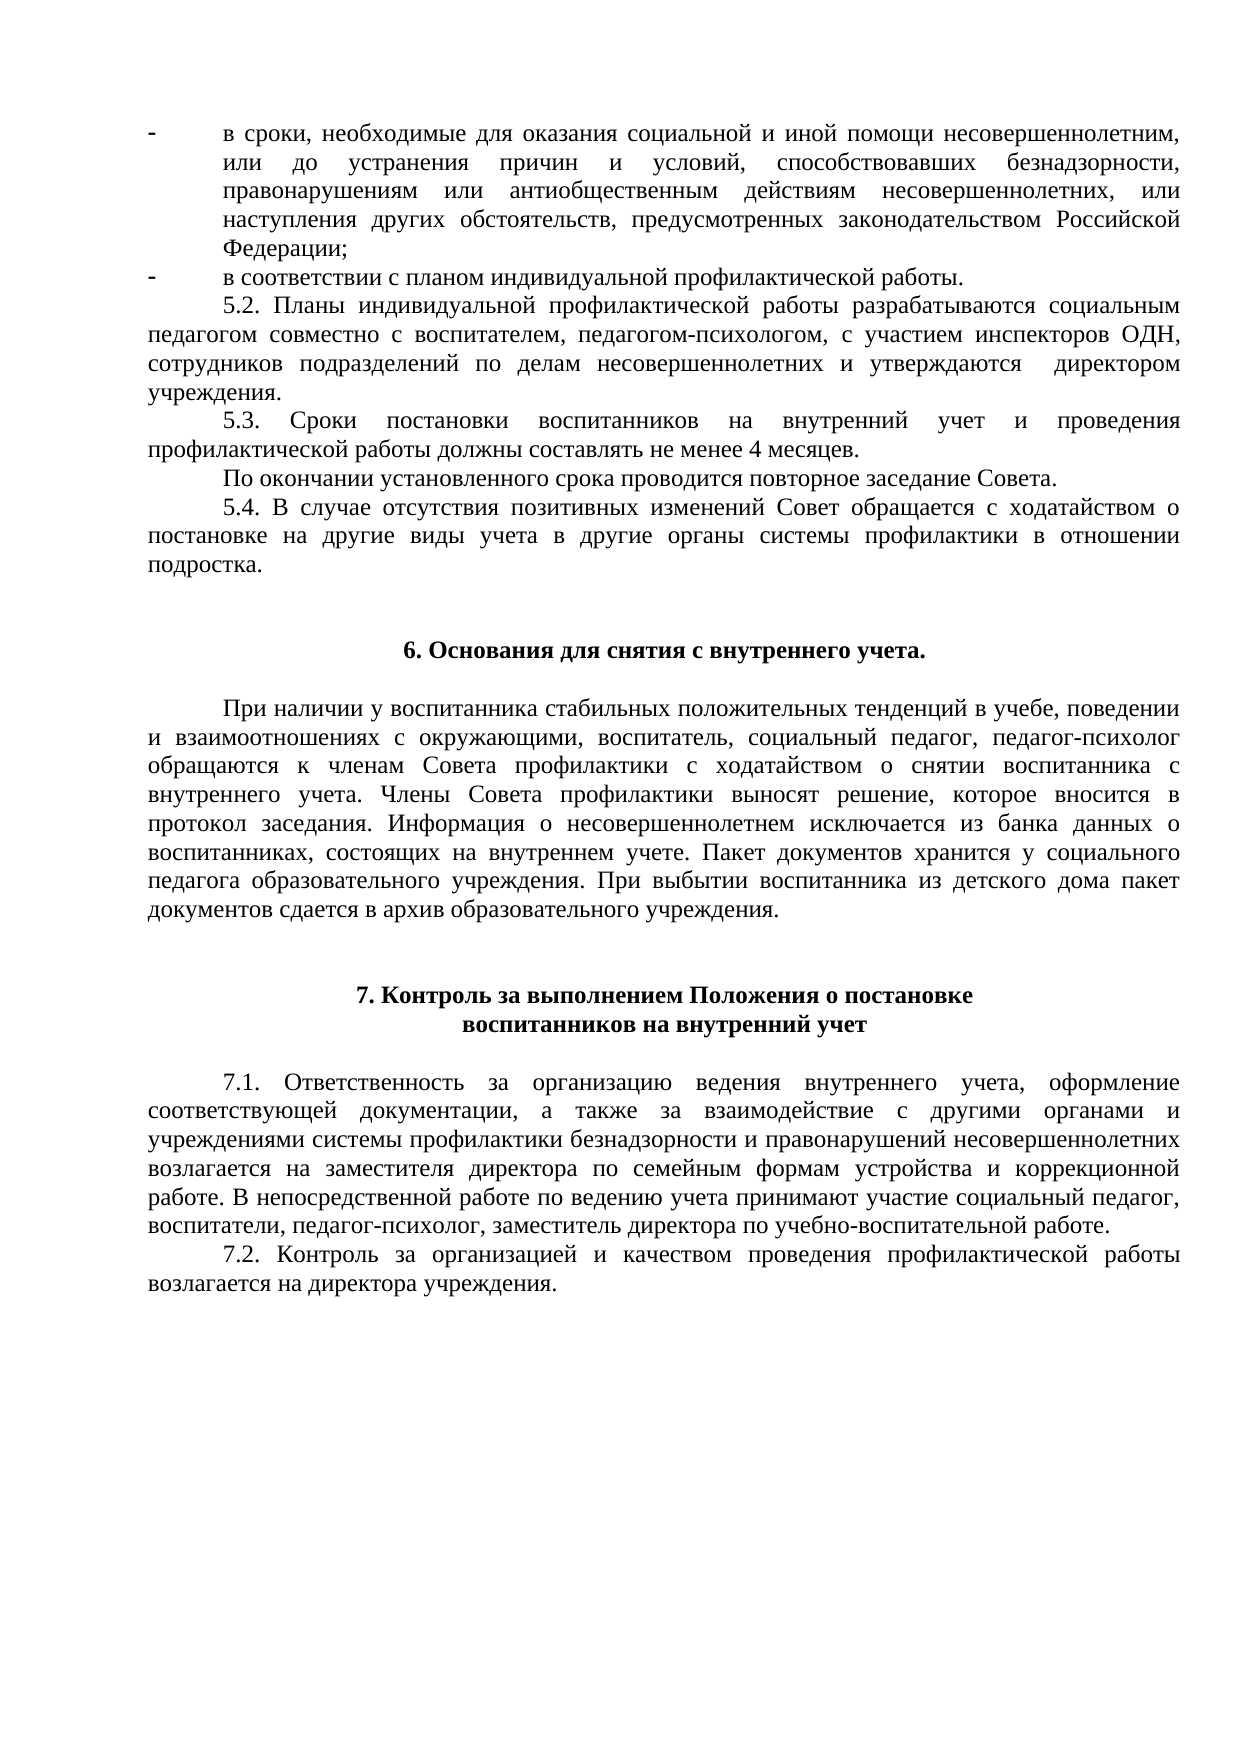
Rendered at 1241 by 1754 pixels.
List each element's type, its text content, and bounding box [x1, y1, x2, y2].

list в соответствии с планом индивидуальной профилактической работы. [148, 262, 1181, 291]
text воспитанников на внутренний учет [148, 1009, 1181, 1038]
list в сроки, необходимые для оказания социальной и иной помощи несовершеннолетним, или до устранения причин и условий, способствовавших безнадзорности, правонарушениям или антиобщественным действиям несовершеннолетних, или наступления других обстоятельств, предусмотренных законодательством Российской Федерации; [148, 118, 1181, 262]
text 5.4. В случае отсутствия позитивных изменений Совет обращается с ходатайством о постановке на другие виды учета в другие органы системы профилактики в отношении подростка. [148, 492, 1181, 578]
text 7.2. Контроль за организацией и качеством проведения профилактической работы возлагается на директора учреждения. [148, 1239, 1181, 1297]
text 5.3. Сроки постановки воспитанников на внутренний учет и проведения профилактической работы должны составлять не менее 4 месяцев. [148, 406, 1181, 463]
text 6. Основания для снятия с внутреннего учета. [148, 636, 1181, 664]
text При наличии у воспитанника стабильных положительных тенденций в учебе, поведении и взаимоотношениях с окружающими, воспитатель, социальный педагог, педагог-психолог обращаются к членам Совета профилактики с ходатайством о снятии воспитанника с внутреннего учета. Члены Совета профилактики выносят решение, которое вносится в протокол заседания. Информация о несовершеннолетнем исключается из банка данных о воспитанниках, состоящих на внутреннем учете. Пакет документов хранится у социального педагога образовательного учреждения. При выбытии воспитанника из детского дома пакет документов сдается в архив образовательного учреждения. [148, 693, 1181, 923]
text 7.1. Ответственность за организацию ведения внутреннего учета, оформление соответствующей документации, а также за взаимодействие с другими органами и учреждениями системы профилактики безнадзорности и правонарушений несовершеннолетних возлагается на заместителя директора по семейным формам устройства и коррекционной работе. В непосредственной работе по ведению учета принимают участие социальный педагог, воспитатели, педагог-психолог, заместитель директора по учебно-воспитательной работе. [148, 1067, 1181, 1239]
text 7. Контроль за выполнением Положения о постановке [148, 981, 1181, 1009]
text 5.2. Планы индивидуальной профилактической работы разрабатываются социальным педагогом совместно с воспитателем, педагогом-психологом, с участием инспекторов ОДН, сотрудников подразделений по делам несовершеннолетних и утверждаются директором учреждения. [148, 291, 1181, 406]
text По окончании установленного срока проводится повторное заседание Совета. [148, 463, 1181, 492]
